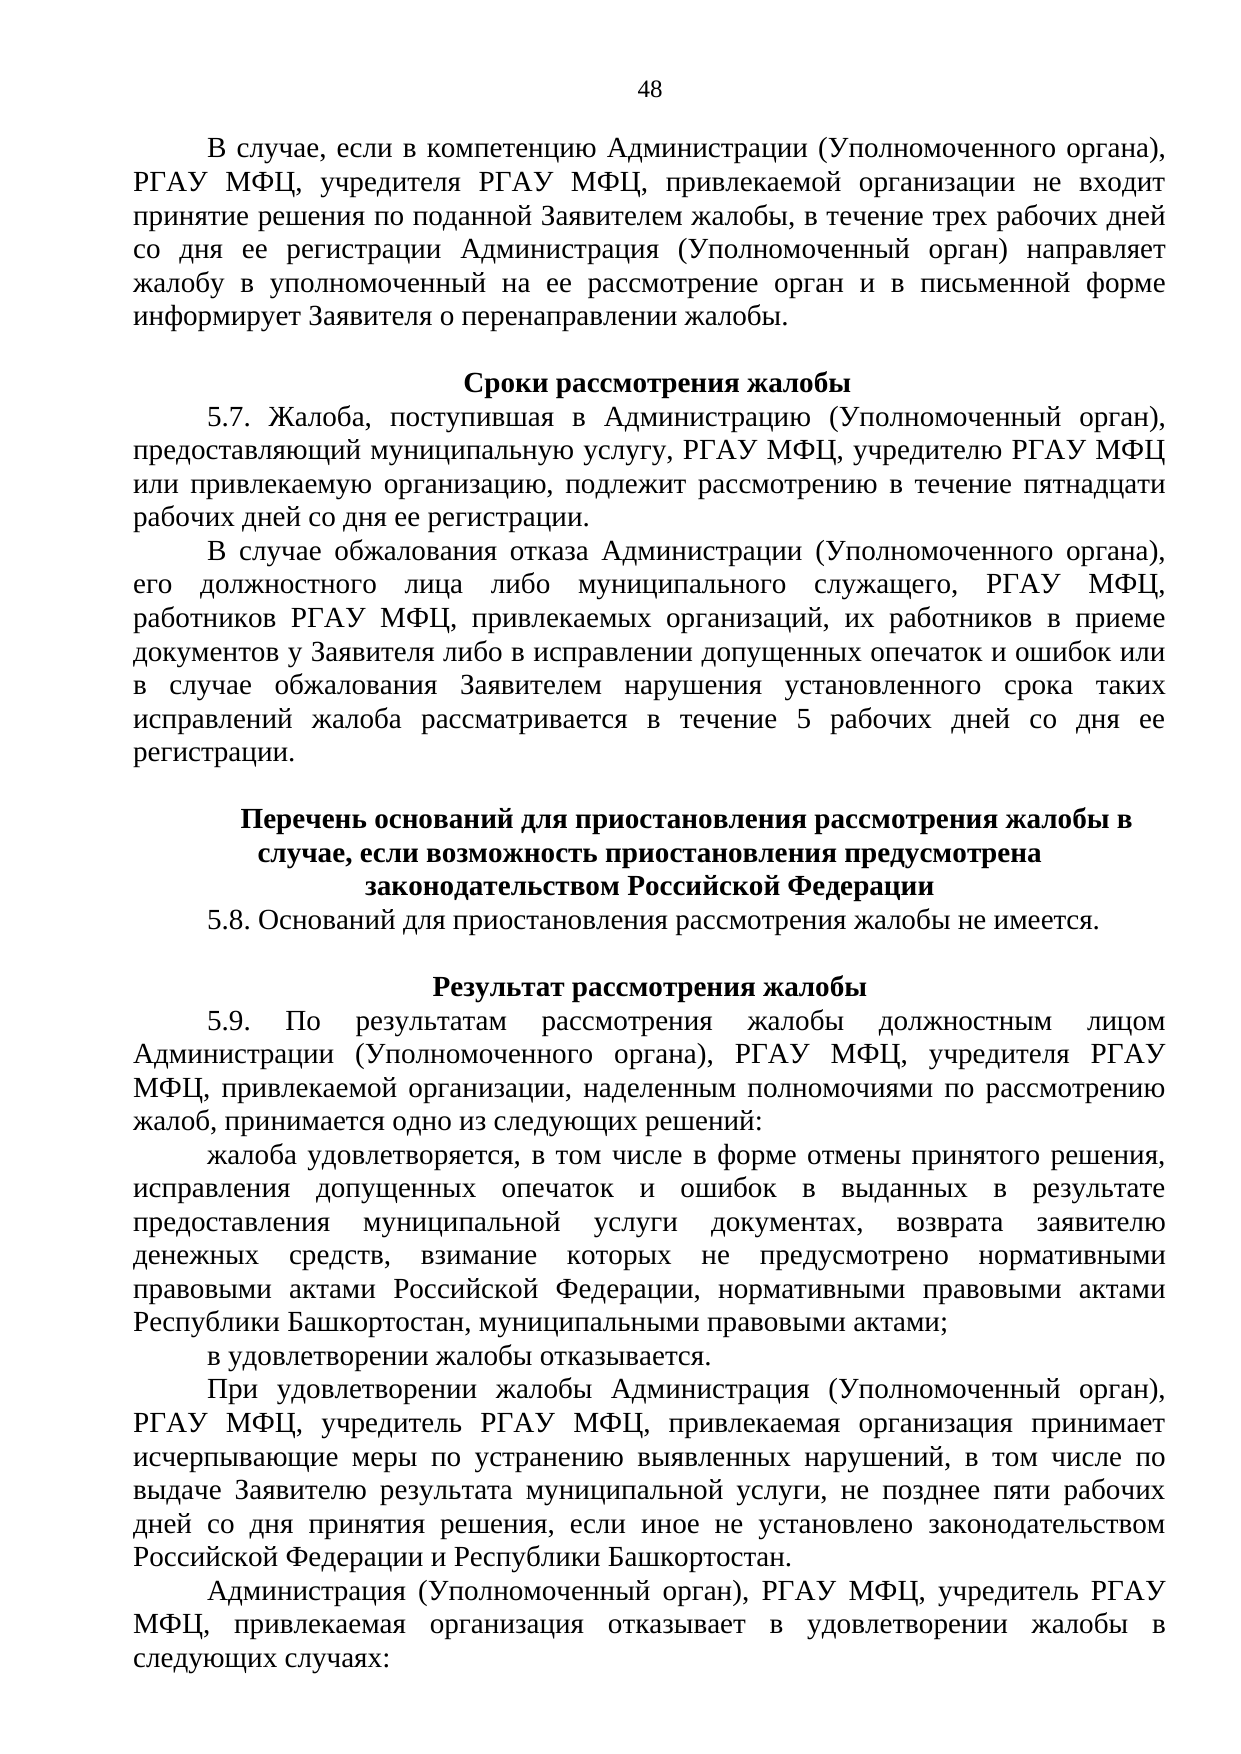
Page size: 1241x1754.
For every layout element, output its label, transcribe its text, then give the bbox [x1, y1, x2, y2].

text 5.7. Жалоба, поступившая в Администрацию (Уполномоченный орган), предоставляющий муниципальную услугу, РГАУ МФЦ, учредителю РГАУ МФЦ или привлекаемую организацию, подлежит рассмотрению в течение пятнадцати рабочих дней со дня ее регистрации. [133, 399, 1167, 533]
text жалоба удовлетворяется, в том числе в форме отмены принятого решения, исправления допущенных опечаток и ошибок в выданных в результате предоставления муниципальной услуги документах, возврата заявителю денежных средств, взимание которых не предусмотрено нормативными правовыми актами Российской Федерации, нормативными правовыми актами Республики Башкортостан, муниципальными правовыми актами; [133, 1137, 1167, 1338]
text Результат рассмотрения жалобы [133, 969, 1167, 1003]
text Перечень оснований для приостановления рассмотрения жалобы в случае, если возможность приостановления предусмотрена законодательством Российской Федерации [133, 801, 1167, 902]
text В случае обжалования отказа Администрации (Уполномоченного органа), его должностного лица либо муниципального служащего, РГАУ МФЦ, работников РГАУ МФЦ, привлекаемых организаций, их работников в приеме документов у Заявителя либо в исправлении допущенных опечаток и ошибок или в случае обжалования Заявителем нарушения установленного срока таких исправлений жалоба рассматривается в течение 5 рабочих дней со дня ее регистрации. [133, 533, 1167, 768]
text При удовлетворении жалобы Администрация (Уполномоченный орган), РГАУ МФЦ, учредитель РГАУ МФЦ, привлекаемая организация принимает исчерпывающие меры по устранению выявленных нарушений, в том числе по выдаче Заявителю результата муниципальной услуги, не позднее пяти рабочих дней со дня принятия решения, если иное не установлено законодательством Российской Федерации и Республики Башкортостан. [133, 1372, 1167, 1573]
text в удовлетворении жалобы отказывается. [133, 1338, 1167, 1372]
text В случае, если в компетенцию Администрации (Уполномоченного органа), РГАУ МФЦ, учредителя РГАУ МФЦ, привлекаемой организации не входит принятие решения по поданной Заявителем жалобы, в течение трех рабочих дней со дня ее регистрации Администрация (Уполномоченный орган) направляет жалобу в уполномоченный на ее рассмотрение орган и в письменной форме информирует Заявителя о перенаправлении жалобы. [133, 131, 1167, 332]
text 5.8. Оснований для приостановления рассмотрения жалобы не имеется. [133, 902, 1167, 936]
text Администрация (Уполномоченный орган), РГАУ МФЦ, учредитель РГАУ МФЦ, привлекаемая организация отказывает в удовлетворении жалобы в следующих случаях: [133, 1573, 1167, 1673]
text Сроки рассмотрения жалобы [133, 365, 1167, 399]
text 5.9. По результатам рассмотрения жалобы должностным лицом Администрации (Уполномоченного органа), РГАУ МФЦ, учредителя РГАУ МФЦ, привлекаемой организации, наделенным полномочиями по рассмотрению жалоб, принимается одно из следующих решений: [133, 1003, 1167, 1137]
